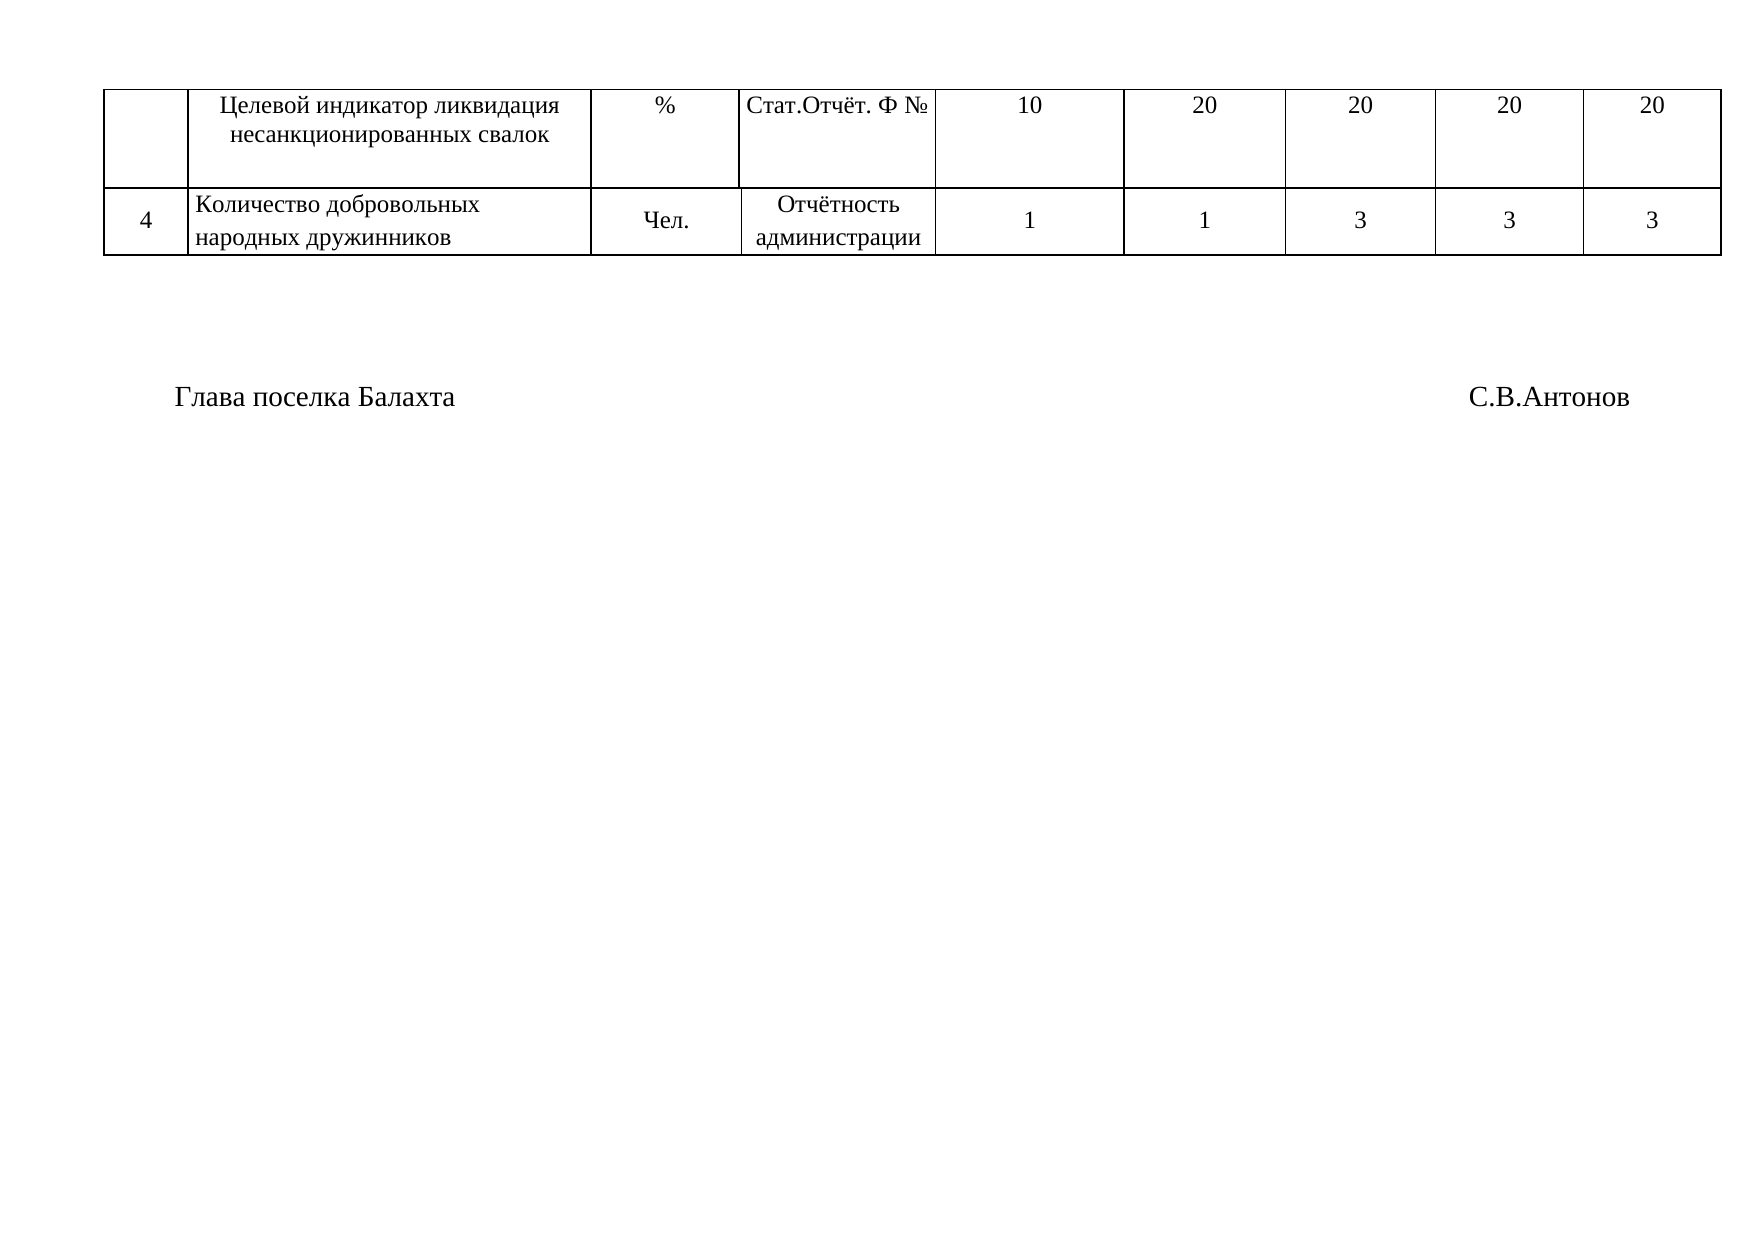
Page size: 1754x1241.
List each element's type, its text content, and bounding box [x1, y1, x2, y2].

table_cell 20 [1125, 90, 1285, 187]
table_cell 3 [1286, 189, 1435, 254]
table_cell 20 [1584, 90, 1720, 187]
table_cell Стат.Отчёт. Ф № [740, 90, 935, 187]
table_cell 4 [105, 189, 187, 254]
table_cell 3 [1436, 189, 1583, 254]
table_cell 1 [936, 189, 1123, 254]
table_cell Отчётность администрации [742, 189, 935, 254]
table_cell Целевой индикатор ликвидация несанкционированных свалок [189, 90, 590, 187]
table_cell 10 [936, 90, 1123, 187]
table_cell [105, 90, 187, 187]
table_cell 1 [1125, 189, 1285, 254]
table_cell 3 [1584, 189, 1720, 254]
table_cell 20 [1436, 90, 1583, 187]
text Глава поселка Балахта С.В.Антонов [118, 379, 1636, 413]
table_cell Чел. [592, 189, 741, 254]
table_cell 20 [1286, 90, 1435, 187]
table_cell Количество добровольных народных дружинников [189, 189, 590, 254]
table_cell % [592, 90, 738, 187]
